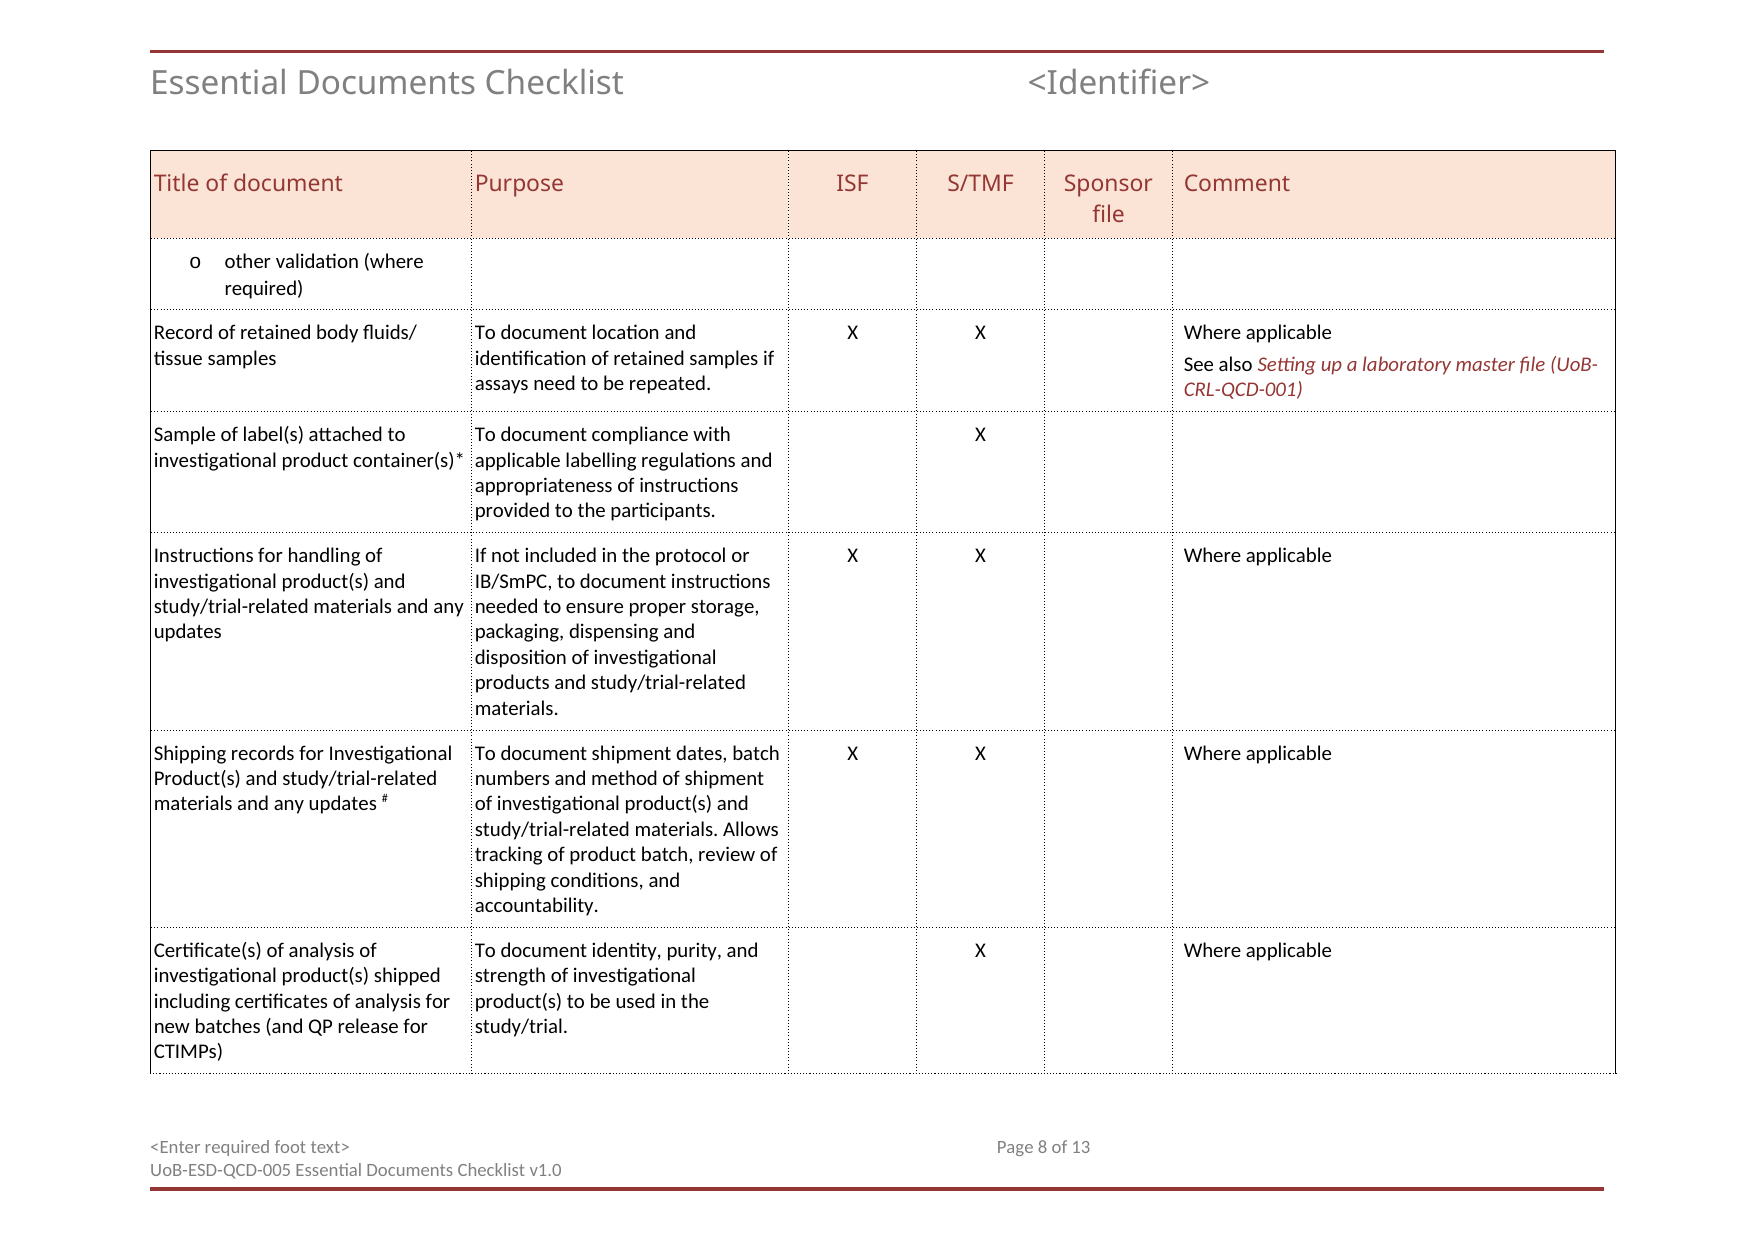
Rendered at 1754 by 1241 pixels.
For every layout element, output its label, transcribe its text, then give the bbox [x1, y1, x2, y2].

table_header Purpose [472, 151, 788, 238]
table_header Title of document [151, 151, 472, 238]
table_header ISF [789, 151, 916, 238]
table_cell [1172, 238, 1615, 309]
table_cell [472, 238, 788, 309]
table_cell Instructions for handling of investigational product(s) and study/trial-related materials and any updates [151, 532, 472, 729]
table_cell To document compliance with applicable labelling regulations and appropriateness of instructions provided to the participants. [472, 411, 788, 532]
table_cell [789, 927, 916, 1073]
table_header Sponsor file [1044, 151, 1172, 238]
table_cell [1044, 238, 1172, 309]
table_cell X [916, 238, 1044, 309]
table_cell X [789, 532, 916, 729]
table_cell [1044, 309, 1172, 411]
table_header Comment [1172, 151, 1615, 238]
table_cell X [916, 309, 1044, 411]
table_cell X [916, 532, 1044, 729]
table_cell [1172, 411, 1615, 532]
table_cell Shipping records for Investigational Product(s) and study/trial-related materials and any updates # [151, 730, 472, 927]
table_cell X [916, 730, 1044, 927]
table_cell To document shipment dates, batch numbers and method of shipment of investigational product(s) and study/trial-related materials. Allows tracking of product batch, review of shipping conditions, and accountability. [472, 730, 788, 927]
table_cell Where applicable [1172, 532, 1615, 729]
table_cell X [916, 411, 1044, 532]
table_cell To document location and identification of retained samples if assays need to be repeated. [472, 309, 788, 411]
table_cell X [789, 309, 916, 411]
table_cell [1044, 730, 1172, 927]
table_cell If not included in the protocol or IB/SmPC, to document instructions needed to ensure proper storage, packaging, dispensing and disposition of investigational products and study/trial-related materials. [472, 532, 788, 729]
table_cell X [789, 730, 916, 927]
table_cell [1044, 532, 1172, 729]
table_cell Certificate(s) of analysis of investigational product(s) shipped including certificates of analysis for new batches (and QP release for CTIMPs) [151, 927, 472, 1073]
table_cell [151, 238, 472, 309]
table_cell [1044, 927, 1172, 1073]
table_cell [789, 411, 916, 532]
table_header S/TMF [916, 151, 1044, 238]
table_cell Record of retained body fluids/ tissue samples [151, 309, 472, 411]
table_cell Where applicable [1172, 730, 1615, 927]
table_cell X [789, 238, 916, 309]
table_cell X [916, 927, 1044, 1073]
table_cell Where applicable See also Setting up a laboratory master file (UoB-CRL-QCD-001) [1172, 309, 1615, 411]
table_cell [1044, 411, 1172, 532]
table_cell Where applicable [1172, 927, 1615, 1073]
table_cell Sample of label(s) attached to investigational product container(s)* [151, 411, 472, 532]
table_cell To document identity, purity, and strength of investigational product(s) to be used in the study/trial. [472, 927, 788, 1073]
